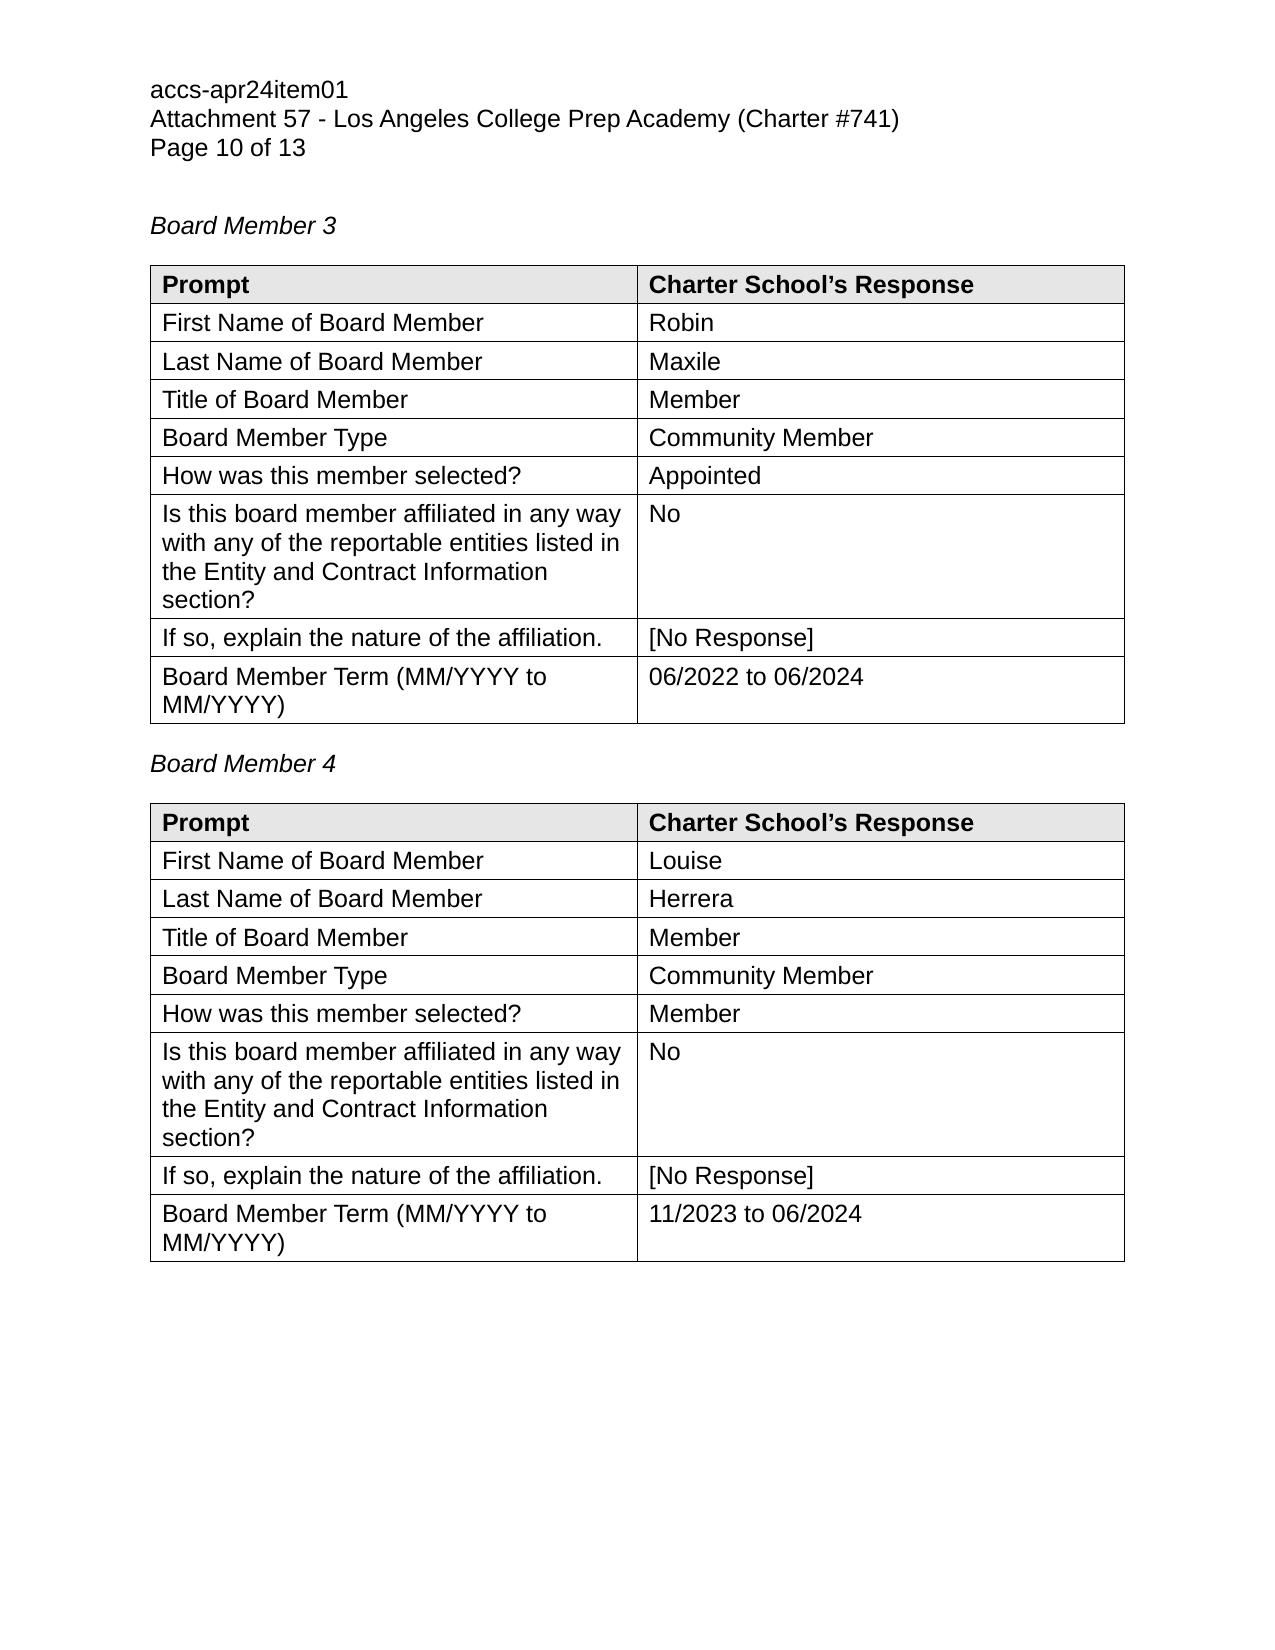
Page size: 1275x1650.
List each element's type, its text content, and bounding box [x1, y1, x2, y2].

table_header Prompt [151, 804, 637, 841]
table_cell Board Member Term (MM/YYYY to MM/YYYY) [151, 657, 637, 723]
table_cell How was this member selected? [151, 457, 637, 494]
table_cell No [638, 495, 1124, 618]
text Board Member 4 [150, 749, 1125, 778]
table_cell Herrera [638, 880, 1124, 917]
table_cell Member [638, 380, 1124, 417]
table_header Prompt [151, 266, 637, 303]
table_cell Last Name of Board Member [151, 880, 637, 917]
table_cell Member [638, 995, 1124, 1032]
table_cell Board Member Type [151, 956, 637, 993]
table_cell Last Name of Board Member [151, 342, 637, 379]
table_cell Board Member Term (MM/YYYY to MM/YYYY) [151, 1195, 637, 1261]
table_cell Community Member [638, 419, 1124, 456]
table_cell Is this board member affiliated in any way with any of the reportable entities listed in the Entity and Contract Information section? [151, 495, 637, 618]
table_cell No [638, 1033, 1124, 1156]
table_cell First Name of Board Member [151, 304, 637, 341]
table_cell Appointed [638, 457, 1124, 494]
table_cell [No Response] [638, 1157, 1124, 1194]
table_cell How was this member selected? [151, 995, 637, 1032]
table_cell 11/2023 to 06/2024 [638, 1195, 1124, 1261]
table_cell If so, explain the nature of the affiliation. [151, 1157, 637, 1194]
table_cell Title of Board Member [151, 918, 637, 955]
table_cell Is this board member affiliated in any way with any of the reportable entities listed in the Entity and Contract Information section? [151, 1033, 637, 1156]
table_cell Louise [638, 842, 1124, 879]
table_cell [No Response] [638, 619, 1124, 656]
table_cell Title of Board Member [151, 380, 637, 417]
table_cell First Name of Board Member [151, 842, 637, 879]
table_cell Community Member [638, 956, 1124, 993]
table_cell Member [638, 918, 1124, 955]
table_cell 06/2022 to 06/2024 [638, 657, 1124, 723]
table_cell Maxile [638, 342, 1124, 379]
table_cell Board Member Type [151, 419, 637, 456]
table_cell Robin [638, 304, 1124, 341]
text Board Member 3 [150, 211, 1125, 240]
table_cell If so, explain the nature of the affiliation. [151, 619, 637, 656]
table_header Charter School’s Response [638, 804, 1124, 841]
table_header Charter School’s Response [638, 266, 1124, 303]
